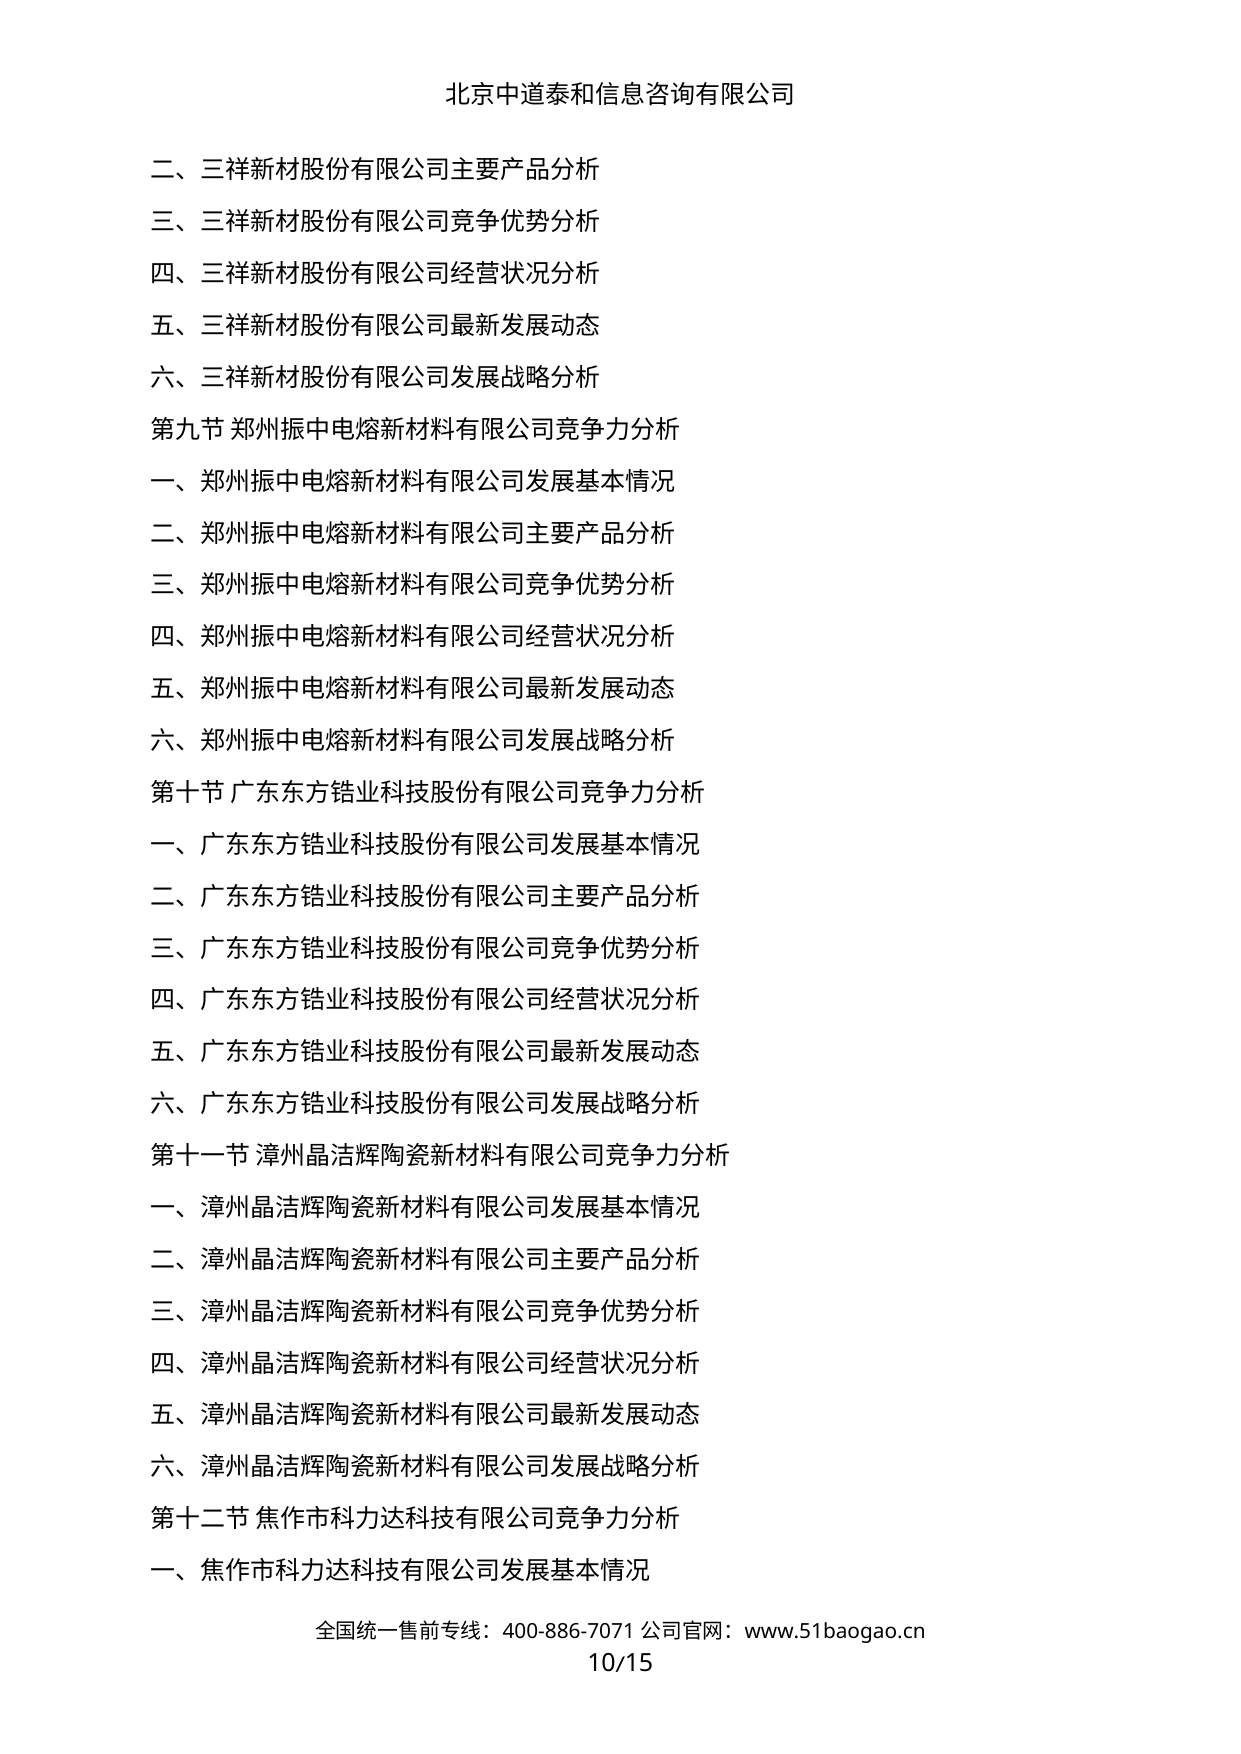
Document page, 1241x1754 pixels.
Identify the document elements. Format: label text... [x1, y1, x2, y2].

text 第十一节 漳州晶洁辉陶瓷新材料有限公司竞争力分析 [150, 1136, 1090, 1172]
text 四、郑州振中电熔新材料有限公司经营状况分析 [150, 617, 1090, 653]
text 三、漳州晶洁辉陶瓷新材料有限公司竞争优势分析 [150, 1291, 1090, 1327]
text 四、广东东方锆业科技股份有限公司经营状况分析 [150, 980, 1090, 1016]
text 五、郑州振中电熔新材料有限公司最新发展动态 [150, 669, 1090, 705]
text 二、广东东方锆业科技股份有限公司主要产品分析 [150, 876, 1090, 912]
text 二、三祥新材股份有限公司主要产品分析 [150, 150, 1090, 186]
text 三、郑州振中电熔新材料有限公司竞争优势分析 [150, 565, 1090, 601]
text 第十节 广东东方锆业科技股份有限公司竞争力分析 [150, 772, 1090, 809]
text 五、三祥新材股份有限公司最新发展动态 [150, 306, 1090, 342]
text 三、三祥新材股份有限公司竞争优势分析 [150, 202, 1090, 238]
text 四、漳州晶洁辉陶瓷新材料有限公司经营状况分析 [150, 1343, 1090, 1379]
text 一、郑州振中电熔新材料有限公司发展基本情况 [150, 461, 1090, 497]
text 六、广东东方锆业科技股份有限公司发展战略分析 [150, 1084, 1090, 1120]
text 二、漳州晶洁辉陶瓷新材料有限公司主要产品分析 [150, 1239, 1090, 1276]
text 一、广东东方锆业科技股份有限公司发展基本情况 [150, 824, 1090, 861]
text 五、广东东方锆业科技股份有限公司最新发展动态 [150, 1032, 1090, 1068]
text 五、漳州晶洁辉陶瓷新材料有限公司最新发展动态 [150, 1395, 1090, 1431]
text 二、郑州振中电熔新材料有限公司主要产品分析 [150, 513, 1090, 549]
text 第十二节 焦作市科力达科技有限公司竞争力分析 [150, 1499, 1090, 1535]
text 第九节 郑州振中电熔新材料有限公司竞争力分析 [150, 409, 1090, 446]
text 六、三祥新材股份有限公司发展战略分析 [150, 357, 1090, 394]
text 三、广东东方锆业科技股份有限公司竞争优势分析 [150, 928, 1090, 964]
text 一、漳州晶洁辉陶瓷新材料有限公司发展基本情况 [150, 1187, 1090, 1224]
text 四、三祥新材股份有限公司经营状况分析 [150, 254, 1090, 290]
text 六、郑州振中电熔新材料有限公司发展战略分析 [150, 721, 1090, 757]
text 一、焦作市科力达科技有限公司发展基本情况 [150, 1551, 1090, 1587]
text 六、漳州晶洁辉陶瓷新材料有限公司发展战略分析 [150, 1447, 1090, 1483]
